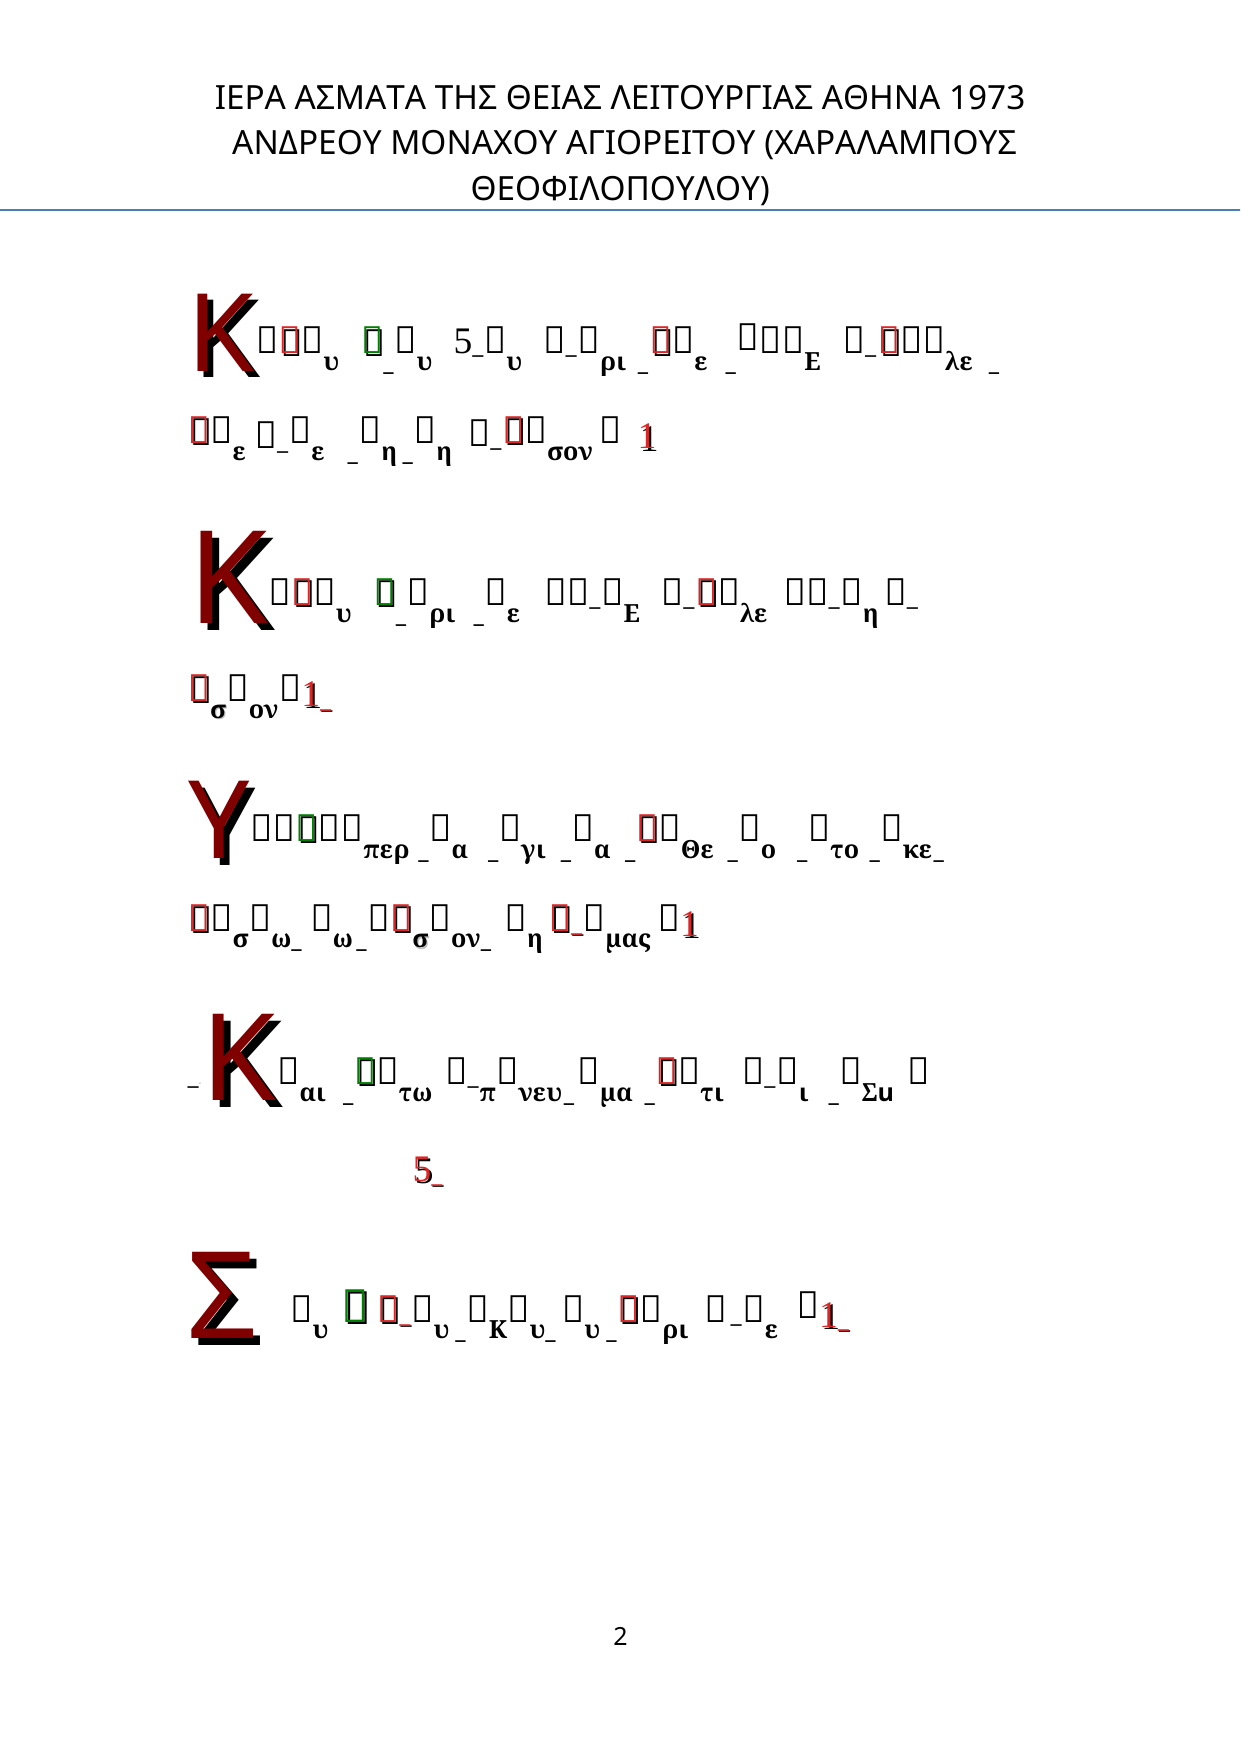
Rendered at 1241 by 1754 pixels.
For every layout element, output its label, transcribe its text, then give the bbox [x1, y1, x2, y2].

text Σ υ_ υ_ Κυ_ υ_ ρι_ ε_ [187, 1193, 1053, 1374]
text _  Κ αι_ τω_ πνευ_ μα_ τι_ ι_ Σu _ [187, 955, 1053, 1193]
text Υ  περ_ α_ γι_.α_ Θε_ ο_ το_ κε_ σω_ ω_ σον_ η_ μας [187, 726, 1053, 955]
text Κυ_ ρι_ ε_ Ε_ λε_ η_ σον_ [187, 468, 1053, 726]
text Κ υ_ υ_ υ_.ρι_. ε_  Ε_ λε_ ε_ ε_ η_ η_ σον  [187, 238, 1053, 468]
